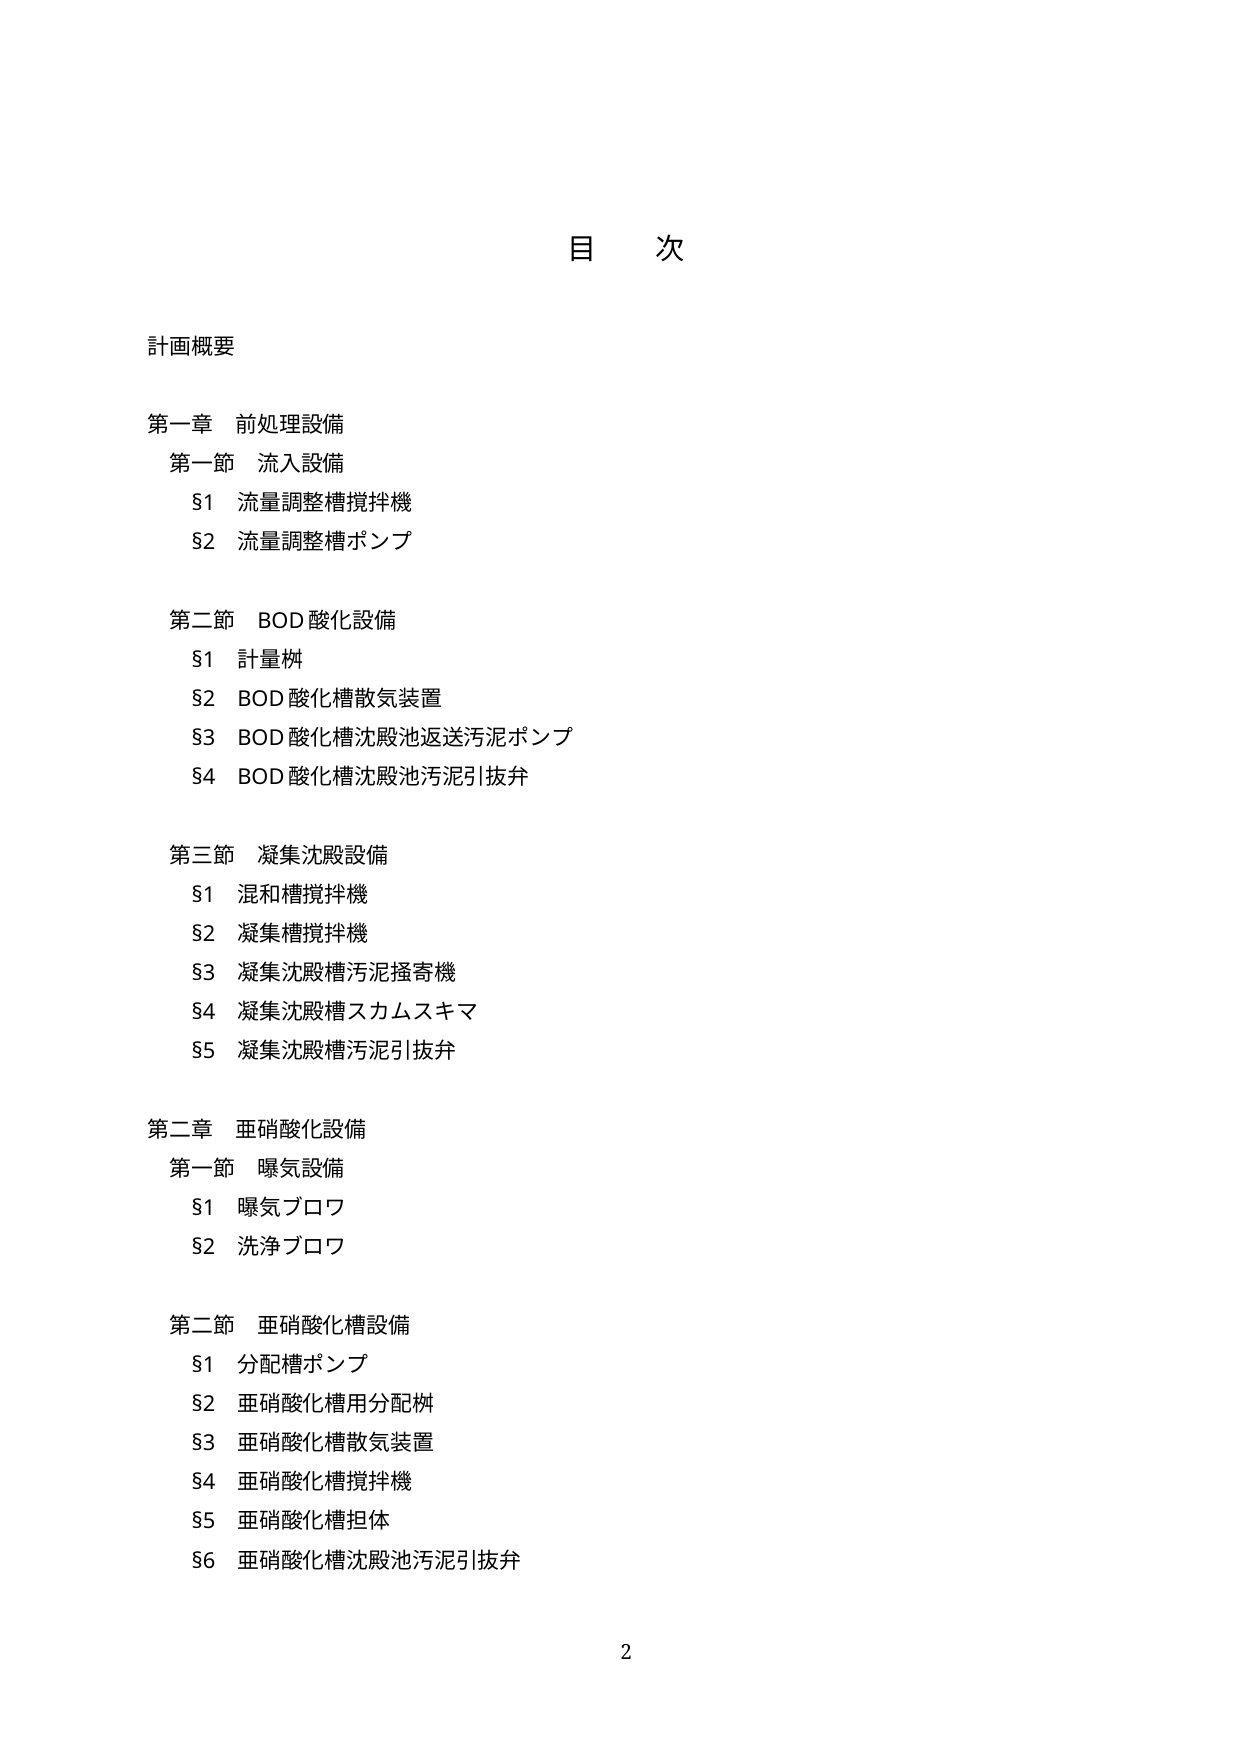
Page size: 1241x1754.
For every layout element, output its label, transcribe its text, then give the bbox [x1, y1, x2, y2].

text §1 曝気ブロワ [148, 1187, 1104, 1226]
text §2 凝集槽撹拌機 [148, 912, 1104, 952]
text 第二節 亜硝酸化槽設備 [148, 1304, 1104, 1343]
text §2 BOD酸化槽散気装置 [148, 677, 1104, 717]
text §3 BOD酸化槽沈殿池返送汚泥ポンプ [148, 717, 1104, 756]
text §3 凝集沈殿槽汚泥掻寄機 [148, 952, 1104, 991]
text 第一章 前処理設備 [148, 403, 1104, 442]
text 第一節 曝気設備 [148, 1147, 1104, 1187]
text §1 流量調整槽撹拌機 [148, 482, 1104, 521]
text §2 流量調整槽ポンプ [148, 521, 1104, 560]
text §2 洗浄ブロワ [148, 1226, 1104, 1265]
text §4 凝集沈殿槽スカムスキマ [148, 991, 1104, 1030]
text §1 分配槽ポンプ [148, 1343, 1104, 1382]
text 第一節 流入設備 [148, 442, 1104, 482]
text §5 凝集沈殿槽汚泥引抜弁 [148, 1030, 1104, 1069]
text §1 混和槽撹拌機 [148, 873, 1104, 912]
text 計画概要 [148, 325, 1104, 364]
text 第二節 BOD酸化設備 [148, 599, 1104, 638]
text §4 亜硝酸化槽撹拌機 [148, 1461, 1104, 1500]
text 目 次 [148, 207, 1104, 286]
text 第二章 亜硝酸化設備 [148, 1108, 1104, 1147]
text §5 亜硝酸化槽担体 [148, 1500, 1104, 1539]
text §1 計量桝 [148, 638, 1104, 677]
text §6 亜硝酸化槽沈殿池汚泥引抜弁 [148, 1539, 1104, 1578]
text §3 亜硝酸化槽散気装置 [148, 1422, 1104, 1461]
text 第三節 凝集沈殿設備 [148, 834, 1104, 873]
text §2 亜硝酸化槽用分配桝 [148, 1382, 1104, 1422]
text §4 BOD酸化槽沈殿池汚泥引抜弁 [148, 756, 1104, 795]
